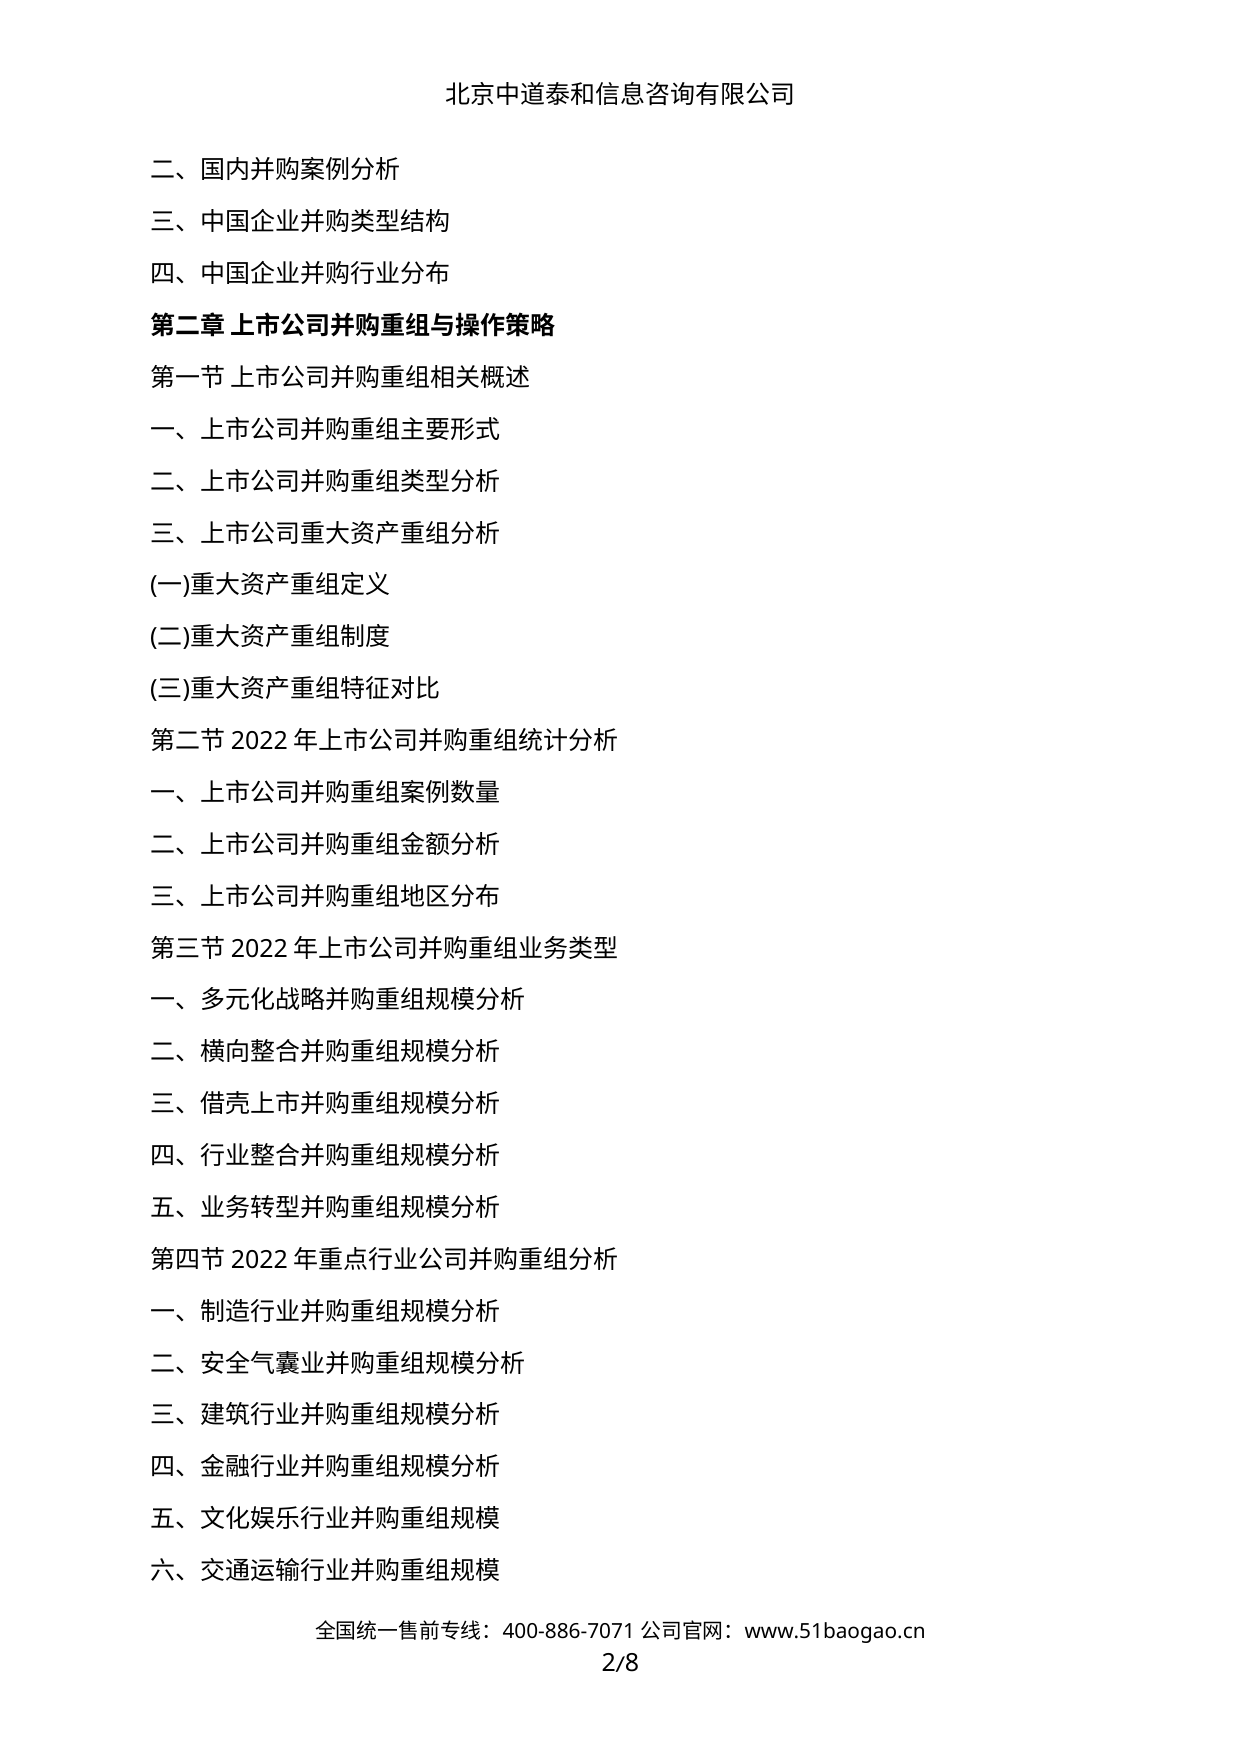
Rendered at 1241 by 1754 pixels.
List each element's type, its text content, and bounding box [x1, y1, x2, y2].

text 三、建筑行业并购重组规模分析 [150, 1395, 1090, 1431]
text 五、文化娱乐行业并购重组规模 [150, 1499, 1090, 1535]
text 三、上市公司并购重组地区分布 [150, 876, 1090, 912]
text 第四节 2022年重点行业公司并购重组分析 [150, 1239, 1090, 1276]
text 三、中国企业并购类型结构 [150, 202, 1090, 238]
text 一、上市公司并购重组主要形式 [150, 409, 1090, 446]
text 四、行业整合并购重组规模分析 [150, 1136, 1090, 1172]
text 一、多元化战略并购重组规模分析 [150, 980, 1090, 1016]
text (三)重大资产重组特征对比 [150, 669, 1090, 705]
text 四、金融行业并购重组规模分析 [150, 1447, 1090, 1483]
text 一、上市公司并购重组案例数量 [150, 772, 1090, 809]
text 六、交通运输行业并购重组规模 [150, 1551, 1090, 1587]
text 四、中国企业并购行业分布 [150, 254, 1090, 290]
text 第二章 上市公司并购重组与操作策略 [150, 306, 1090, 342]
text 二、横向整合并购重组规模分析 [150, 1032, 1090, 1068]
text 二、安全气囊业并购重组规模分析 [150, 1343, 1090, 1379]
text 第三节 2022年上市公司并购重组业务类型 [150, 928, 1090, 964]
text 二、上市公司并购重组类型分析 [150, 461, 1090, 497]
text 五、业务转型并购重组规模分析 [150, 1187, 1090, 1224]
text 三、借壳上市并购重组规模分析 [150, 1084, 1090, 1120]
text (二)重大资产重组制度 [150, 617, 1090, 653]
text 第二节 2022年上市公司并购重组统计分析 [150, 721, 1090, 757]
text 一、制造行业并购重组规模分析 [150, 1291, 1090, 1327]
text 三、上市公司重大资产重组分析 [150, 513, 1090, 549]
text 二、上市公司并购重组金额分析 [150, 824, 1090, 861]
text 二、国内并购案例分析 [150, 150, 1090, 186]
text 第一节 上市公司并购重组相关概述 [150, 357, 1090, 394]
text (一)重大资产重组定义 [150, 565, 1090, 601]
